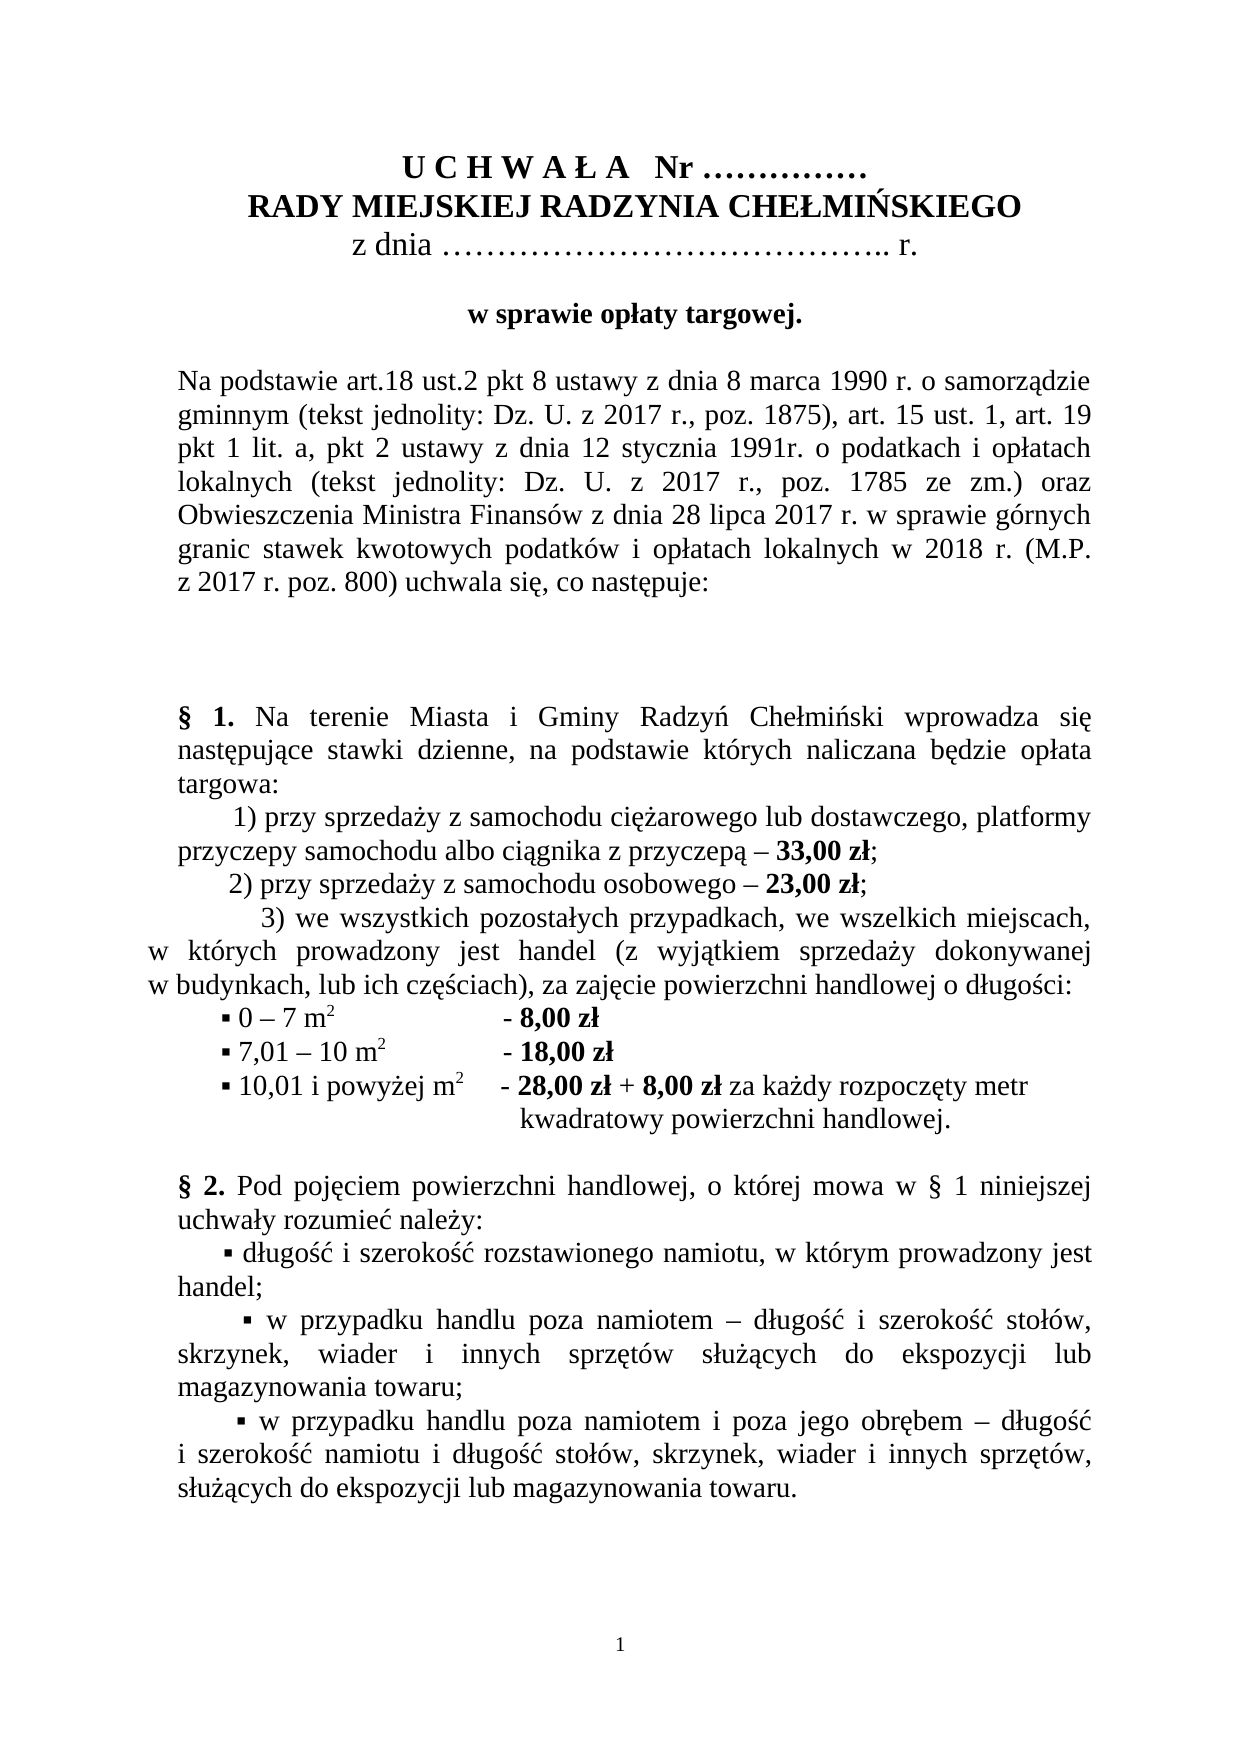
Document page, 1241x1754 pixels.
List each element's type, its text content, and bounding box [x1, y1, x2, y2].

text ▪ 10,01 i powyżej m2 - 28,00 zł + 8,00 zł za każdy rozpoczęty metr [148, 1068, 1093, 1101]
text kwadratowy powierzchni handlowej. [148, 1101, 1093, 1135]
text ▪ 7,01 – 10 m2 - 18,00 zł [148, 1034, 1093, 1068]
text § 2. Pod pojęciem powierzchni handlowej, o której mowa w § 1 niniejszej uchwały rozumieć należy: [177, 1168, 1093, 1235]
text w sprawie opłaty targowej. [177, 296, 1093, 330]
text ▪ w przypadku handlu poza namiotem i poza jego obrębem – długość i szerokość namiotu i długość stołów, skrzynek, wiader i innych sprzętów, służących do ekspozycji lub magazynowania towaru. [177, 1403, 1093, 1504]
text z dnia ………………………………….. r. [177, 224, 1093, 263]
text RADY MIEJSKIEJ RADZYNIA CHEŁMIŃSKIEGO [177, 186, 1093, 224]
text 2) przy sprzedaży z samochodu osobowego – 23,00 zł; [177, 866, 1093, 900]
text ▪ w przypadku handlu poza namiotem – długość i szerokość stołów, skrzynek, wiader i innych sprzętów służących do ekspozycji lub magazynowania towaru; [177, 1302, 1093, 1403]
text ▪ długość i szerokość rozstawionego namiotu, w którym prowadzony jest handel; [177, 1235, 1093, 1302]
text ▪ 0 – 7 m2 - 8,00 zł [148, 1001, 1093, 1034]
text § 1. Na terenie Miasta i Gminy Radzyń Chełmiński wprowadza się następujące stawki dzienne, na podstawie których naliczana będzie opłata targowa: [177, 699, 1093, 799]
text Na podstawie art.18 ust.2 pkt 8 ustawy z dnia 8 marca 1990 r. o samorządzie gminnym (tekst jednolity: Dz. U. z 2017 r., poz. 1875), art. 15 ust. 1, art. 19 pkt 1 lit. a, pkt 2 ustawy z dnia 12 stycznia 1991r. o podatkach i opłatach lokalnych (tekst jednolity: Dz. U. z 2017 r., poz. 1785 ze zm.) oraz Obwieszczenia Ministra Finansów z dnia 28 lipca 2017 r. w sprawie górnych granic stawek kwotowych podatków i opłatach lokalnych w 2018 r. (M.P. z 2017 r. poz. 800) uchwala się, co następuje: [177, 363, 1093, 598]
text 1) przy sprzedaży z samochodu ciężarowego lub dostawczego, platformy przyczepy samochodu albo ciągnika z przyczepą – 33,00 zł; [177, 799, 1093, 866]
text U C H W A Ł A Nr …………… [177, 148, 1093, 186]
text 3) we wszystkich pozostałych przypadkach, we wszelkich miejscach, w których prowadzony jest handel (z wyjątkiem sprzedaży dokonywanej w budynkach, lub ich częściach), za zajęcie powierzchni handlowej o długości: [148, 900, 1093, 1001]
